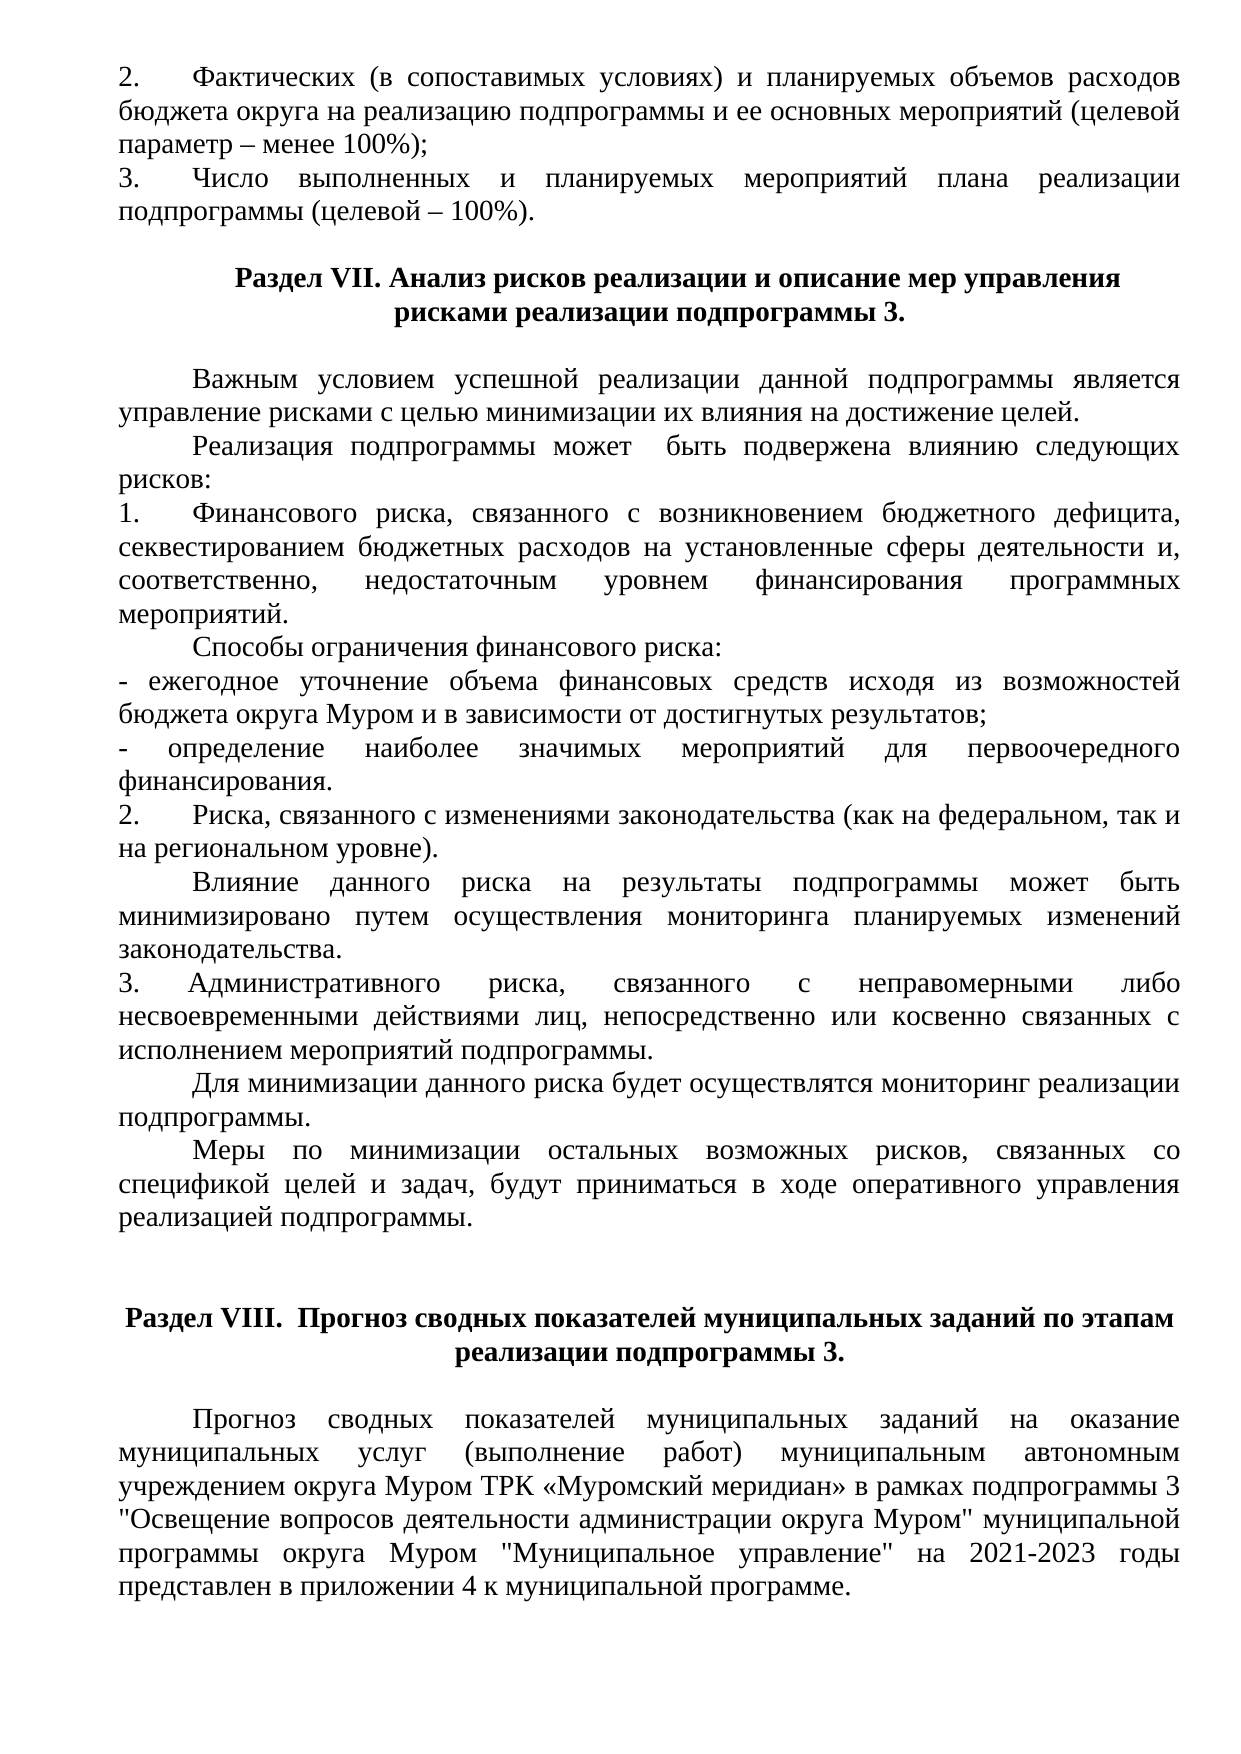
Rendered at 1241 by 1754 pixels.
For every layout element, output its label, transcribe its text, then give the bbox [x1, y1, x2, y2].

text Раздел VIII. Прогноз сводных показателей муниципальных заданий по этапам реализации подпрограммы 3. [118, 1300, 1181, 1367]
text Способы ограничения финансового риска: [118, 629, 1181, 663]
text 2. Риска, связанного с изменениями законодательства (как на федеральном, так и на региональном уровне). [118, 797, 1181, 864]
text 1. Финансового риска, связанного с возникновением бюджетного дефицита, секвестированием бюджетных расходов на установленные сферы деятельности и, соответственно, недостаточным уровнем финансирования программных мероприятий. [118, 495, 1181, 629]
text 3. Число выполненных и планируемых мероприятий плана реализации подпрограммы (целевой – 100%). [118, 160, 1181, 227]
text Меры по минимизации остальных возможных рисков, связанных со спецификой целей и задач, будут приниматься в ходе оперативного управления реализацией подпрограммы. [118, 1132, 1181, 1233]
text Влияние данного риска на результаты подпрограммы может быть минимизировано путем осуществления мониторинга планируемых изменений законодательства. [118, 864, 1181, 965]
text 3. Административного риска, связанного с неправомерными либо несвоевременными действиями лиц, непосредственно или косвенно связанных с исполнением мероприятий подпрограммы. [118, 965, 1181, 1065]
text Важным условием успешной реализации данной подпрограммы является управление рисками с целью минимизации их влияния на достижение целей. [118, 361, 1181, 428]
text Реализация подпрограммы может быть подвержена влиянию следующих рисков: [118, 428, 1181, 495]
text Прогноз сводных показателей муниципальных заданий на оказание муниципальных услуг (выполнение работ) муниципальным автономным учреждением округа Муром ТРК «Муромский меридиан» в рамках подпрограммы 3 "Освещение вопросов деятельности администрации округа Муром" муниципальной программы округа Муром "Муниципальное управление" на 2021-2023 годы представлен в приложении 4 к муниципальной программе. [118, 1401, 1181, 1602]
text - определение наиболее значимых мероприятий для первоочередного финансирования. [118, 730, 1181, 797]
text Для минимизации данного риска будет осуществлятся мониторинг реализации подпрограммы. [118, 1065, 1181, 1132]
text 2. Фактических (в сопоставимых условиях) и планируемых объемов расходов бюджета округа на реализацию подпрограммы и ее основных мероприятий (целевой параметр – менее 100%); [118, 59, 1181, 160]
text Раздел VII. Анализ рисков реализации и описание мер управления рисками реализации подпрограммы 3. [118, 260, 1181, 327]
text - ежегодное уточнение объема финансовых средств исходя из возможностей бюджета округа Муром и в зависимости от достигнутых результатов; [118, 663, 1181, 730]
